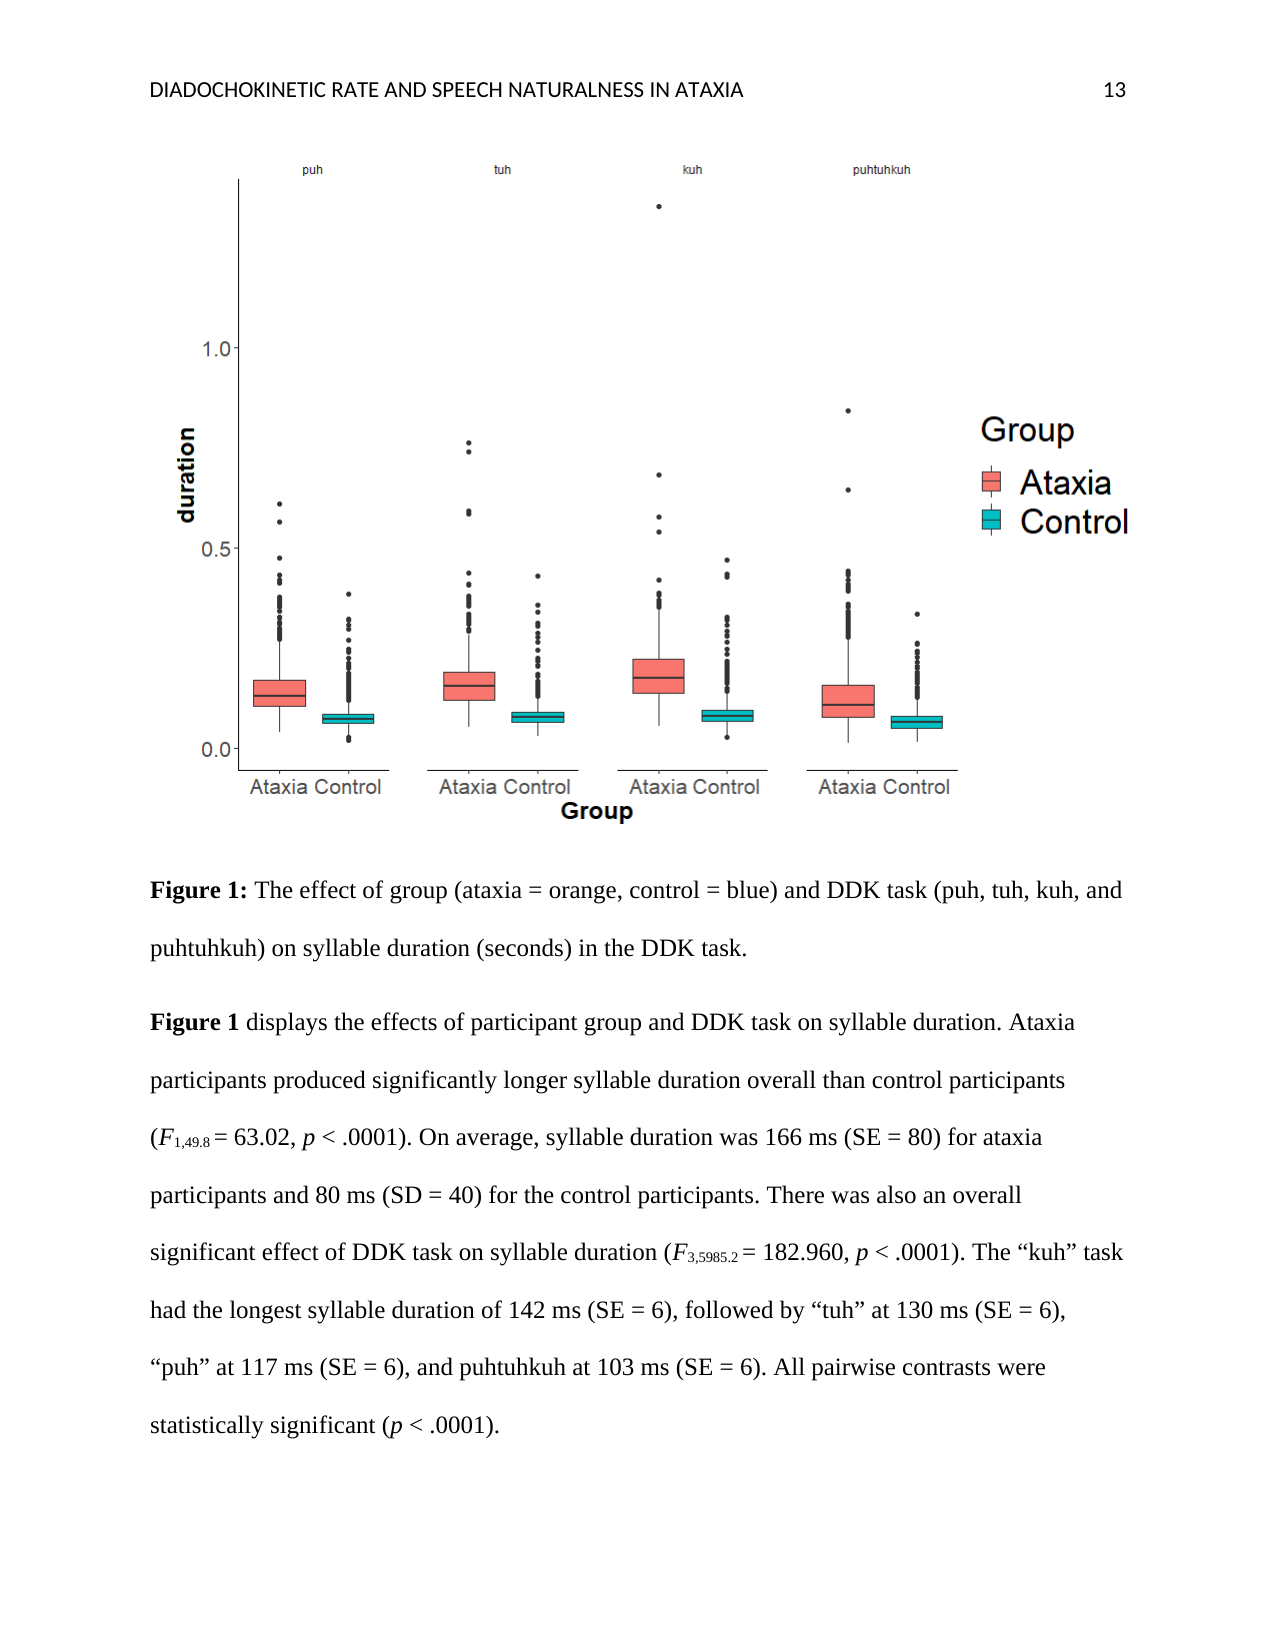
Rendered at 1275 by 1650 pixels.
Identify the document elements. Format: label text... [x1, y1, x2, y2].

text Figure 1: The effect of group (ataxia = orange, control = blue) and DDK task (puh, tuh, kuh, and puhtuhkuh) on syllable duration (seconds) in the DDK task. [150, 876, 1125, 962]
text Figure 1 displays the effects of participant group and DDK task on syllable duration. Ataxia participants produced significantly longer syllable duration overall than control participants (F1,49.8 = 63.02, p < .0001). On average, syllable duration was 166 ms (SE = 80) for ataxia participants and 80 ms (SD = 40) for the control participants. There was also an overall significant effect of DDK task on syllable duration (F3,5985.2 = 182.960, p < .0001). The “kuh” task had the longest syllable duration of 142 ms (SE = 6), followed by “tuh” at 130 ms (SE = 6), “puh” at 117 ms (SE = 6), and puhtuhkuh at 103 ms (SE = 6). All pairwise contrasts were statistically significant (p < .0001). [150, 1007, 1125, 1438]
